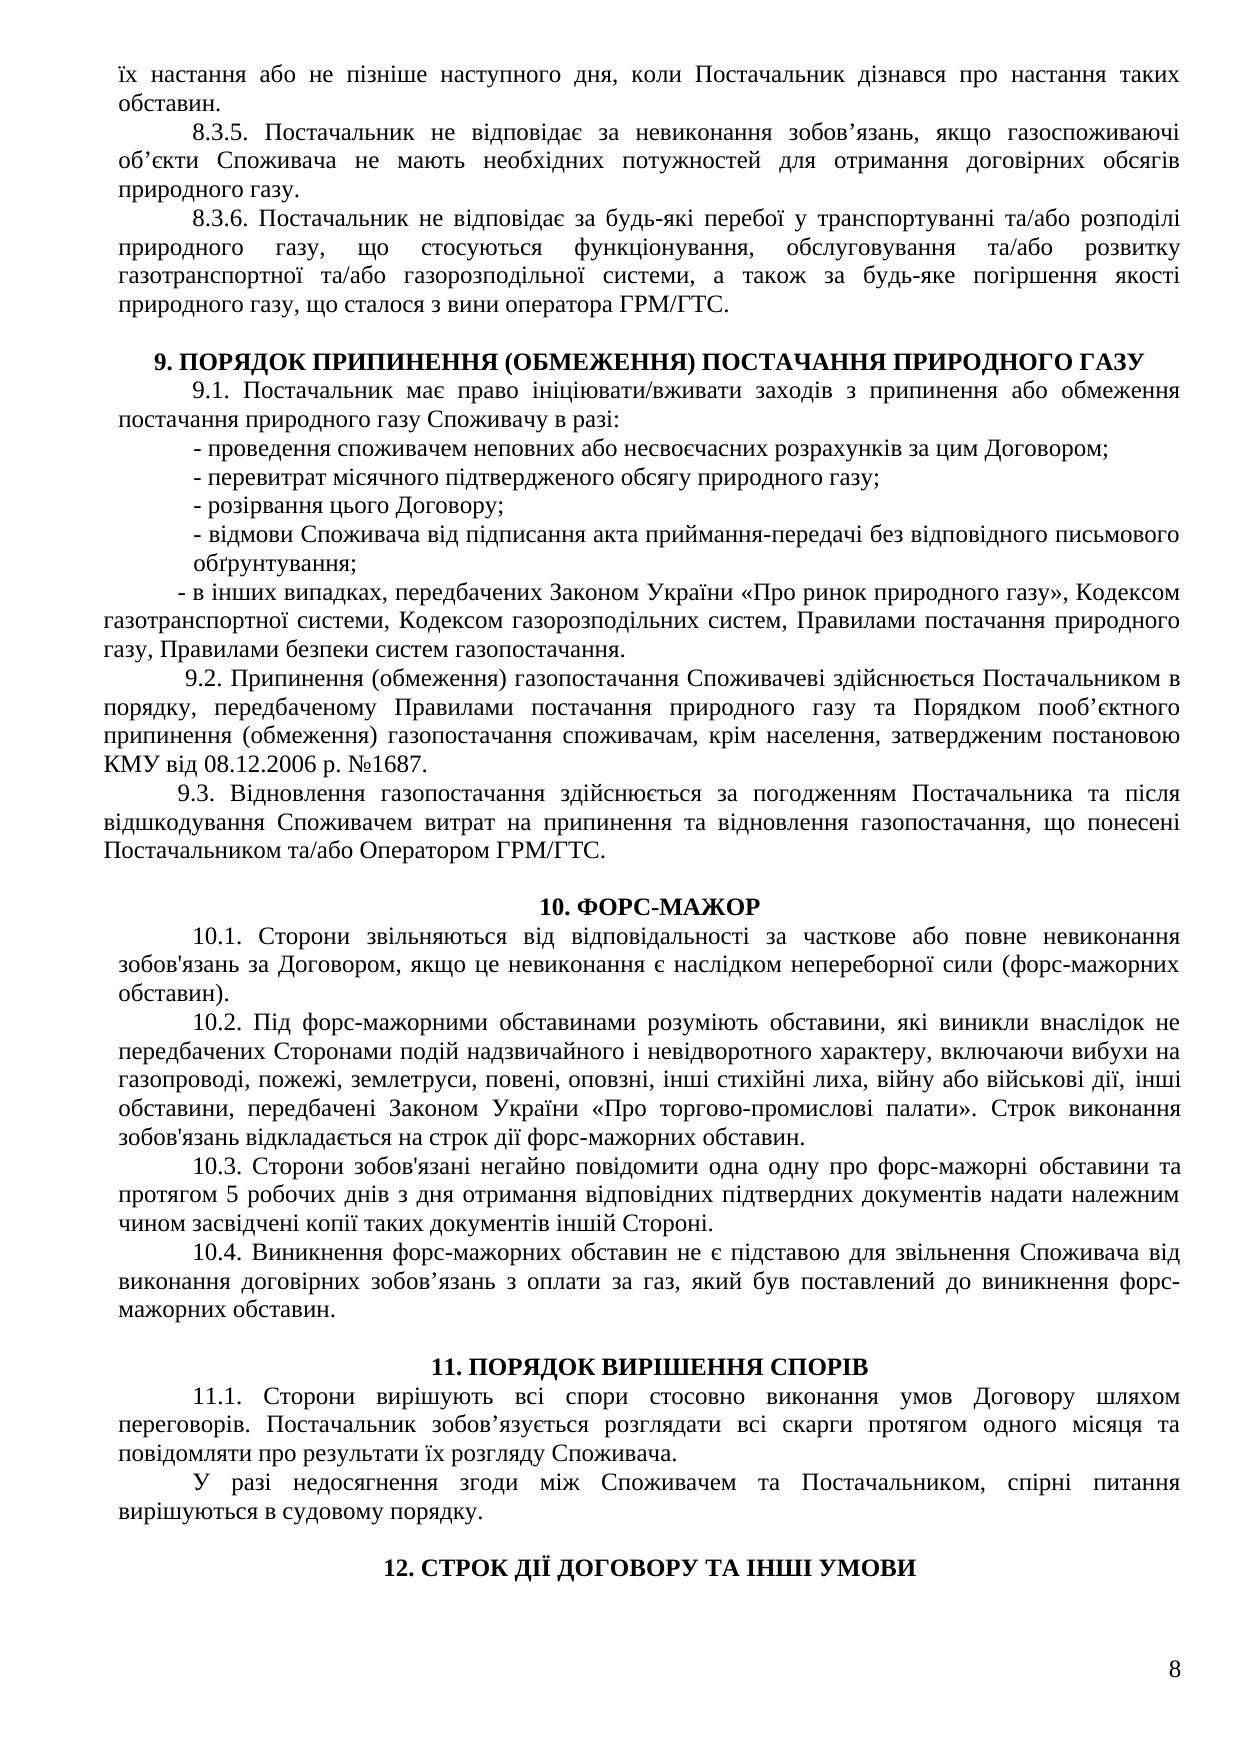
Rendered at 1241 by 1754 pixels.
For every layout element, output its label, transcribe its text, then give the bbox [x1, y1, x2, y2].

text - проведення споживачем неповних або несвоєчасних розрахунків за цим Договором; [193, 433, 1181, 462]
text 10.4. Виникнення форс-мажорних обставин не є підставою для звільнення Споживача від виконання договірних зобов’язань з оплати за газ, який був поставлений до виникнення форс-мажорних обставин. [118, 1237, 1181, 1323]
text 9.1. Постачальник має право ініціювати/вживати заходів з припинення або обмеження постачання природного газу Споживачу в разі: [118, 375, 1181, 433]
text 10. ФОРС-МАЖОР [118, 892, 1181, 921]
text 9. ПОРЯДОК ПРИПИНЕННЯ (ОБМЕЖЕННЯ) ПОСТАЧАННЯ ПРИРОДНОГО ГАЗУ [118, 347, 1181, 375]
text 10.3. Сторони зобов'язані негайно повідомити одна одну про форс-мажорні обставини та протягом 5 робочих днів з дня отримання відповідних підтвердних документів надати належним чином засвідчені копії таких документів іншій Стороні. [118, 1151, 1181, 1237]
text 8.3.6. Постачальник не відповідає за будь-які перебої у транспортуванні та/або розподілі природного газу, що стосуються функціонування, обслуговування та/або розвитку газотранспортної та/або газорозподільної системи, а також за будь-яке погіршення якості природного газу, що сталося з вини оператора ГРМ/ГТС. [118, 203, 1181, 318]
text 9.3. Відновлення газопостачання здійснюється за погодженням Постачальника та після відшкодування Споживачем витрат на припинення та відновлення газопостачання, що понесені Постачальником та/або Оператором ГРМ/ГТС. [103, 778, 1181, 864]
text 8.3.5. Постачальник не відповідає за невиконання зобов’язань, якщо газоспоживаючі об’єкти Споживача не мають необхідних потужностей для отримання договірних обсягів природного газу. [118, 117, 1181, 203]
text У разі недосягнення згоди між Споживачем та Постачальником, спірні питання вирішуються в судовому порядку. [118, 1467, 1181, 1524]
text 10.2. Під форс-мажорними обставинами розуміють обставини, які виникли внаслідок не передбачених Сторонами подій надзвичайного і невідворотного характеру, включаючи вибухи на газопроводі, пожежі, землетруси, повені, оповзні, інші стихійні лиха, війну або військові дії, інші обставини, передбачені Законом України «Про торгово-промислові палати». Строк виконання зобов'язань відкладається на строк дії форс-мажорних обставин. [118, 1007, 1181, 1151]
text - відмови Споживача від підписання акта приймання-передачі без відповідного письмового обґрунтування; [193, 519, 1181, 577]
text 10.1. Сторони звільняються від відповідальності за часткове або повне невиконання зобов'язань за Договором, якщо це невиконання є наслідком непереборної сили (форс-мажорних обставин). [118, 921, 1181, 1007]
text - перевитрат місячного підтвердженого обсягу природного газу; [193, 462, 1181, 490]
text - в інших випадках, передбачених Законом України «Про ринок природного газу», Кодексом газотранспортної системи, Кодексом газорозподільних систем, Правилами постачання природного газу, Правилами безпеки систем газопостачання. [103, 577, 1181, 663]
text 9.2. Припинення (обмеження) газопостачання Споживачеві здійснюється Постачальником в порядку, передбаченому Правилами постачання природного газу та Порядком пооб’єктного припинення (обмеження) газопостачання споживачам, крім населення, затвердженим постановою КМУ від 08.12.2006 р. №1687. [103, 663, 1181, 778]
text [118, 59, 1181, 117]
text - розірвання цього Договору; [193, 490, 1181, 519]
text 11.1. Сторони вирішують всі спори стосовно виконання умов Договору шляхом переговорів. Постачальник зобов’язується розглядати всі скарги протягом одного місяця та повідомляти про результати їх розгляду Споживача. [118, 1381, 1181, 1467]
text 11. ПОРЯДОК ВИРІШЕННЯ СПОРІВ [118, 1352, 1181, 1381]
text 12. СТРОК ДІЇ ДОГОВОРУ ТА ІНШІ УМОВИ [118, 1553, 1181, 1582]
